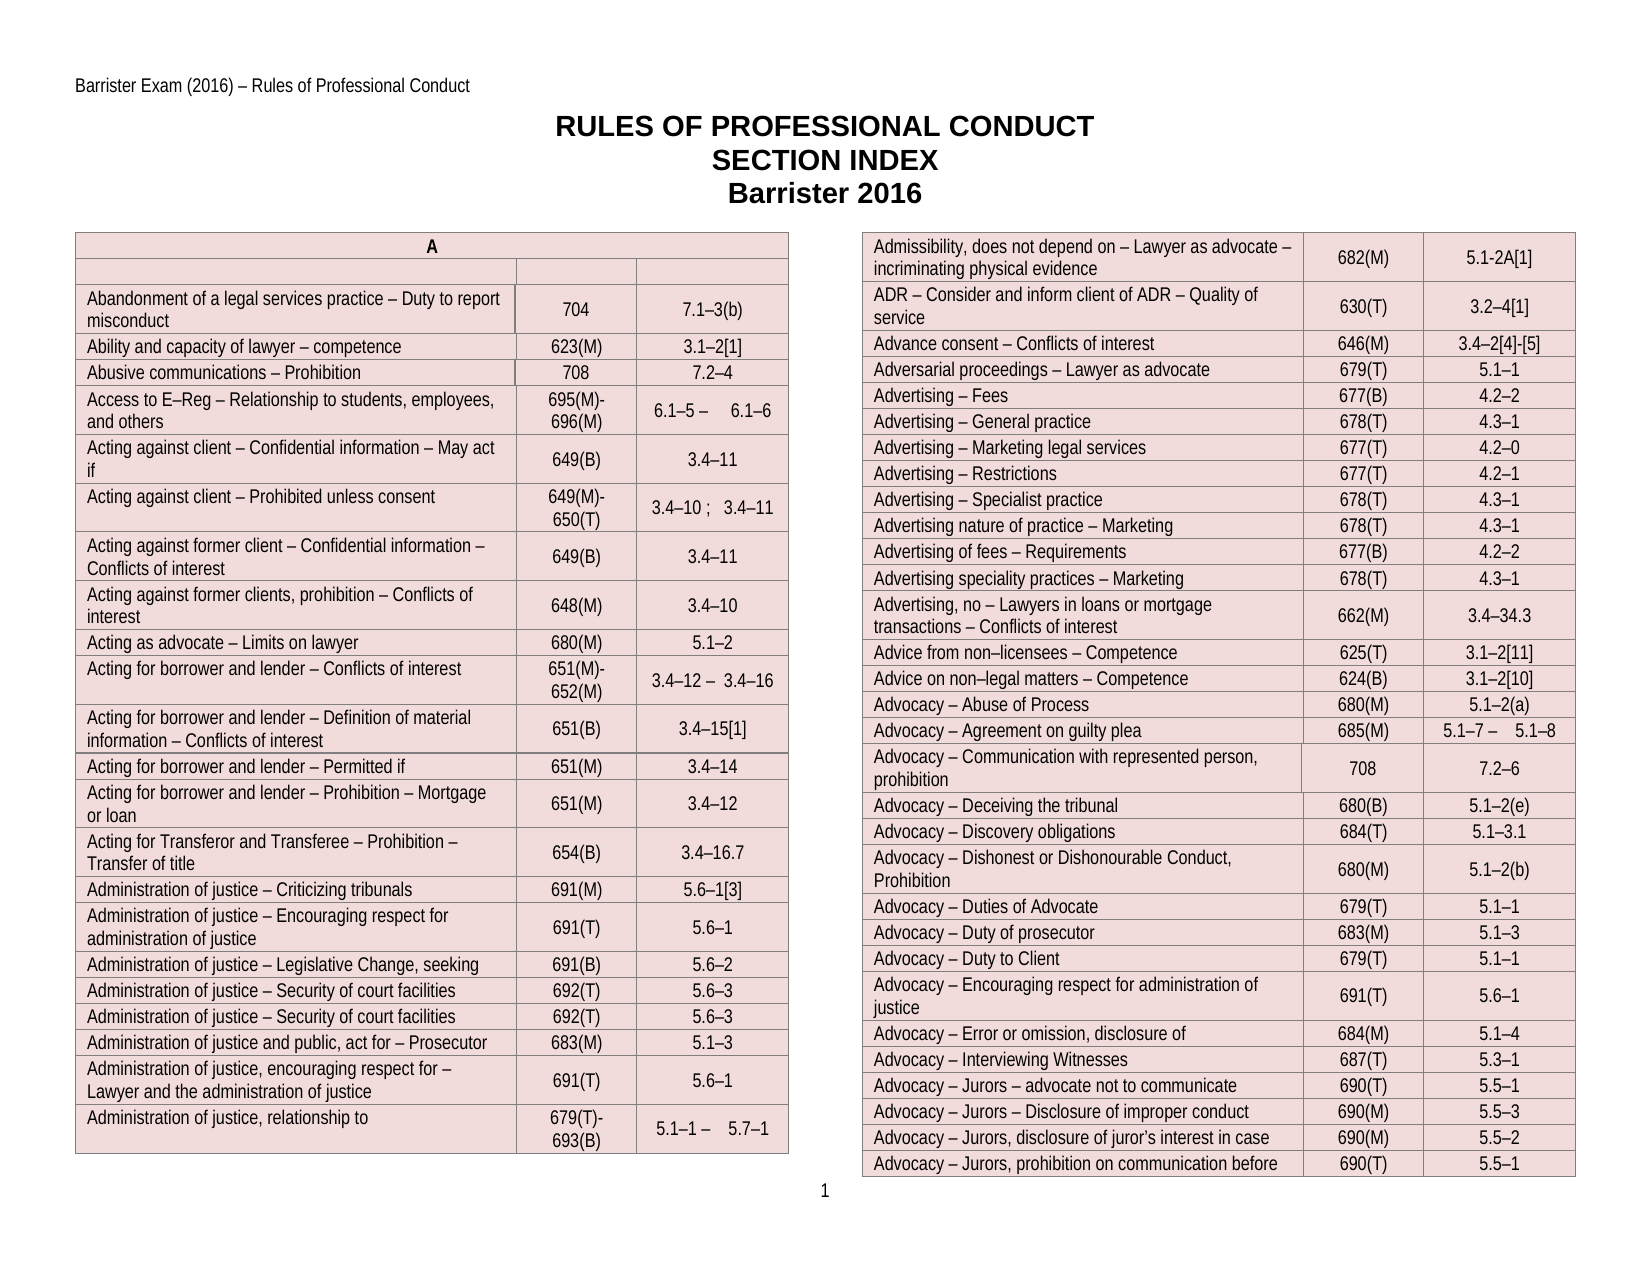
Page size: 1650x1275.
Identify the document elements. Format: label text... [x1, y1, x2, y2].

table_cell 3.1–2[11] [1424, 640, 1575, 665]
table_cell 3.4–34.3 [1424, 591, 1575, 639]
table_cell 5.1–2(a) [1424, 692, 1575, 717]
table_cell 692(T) [517, 978, 636, 1003]
table_cell 5.1–7 – 5.1–8 [1424, 718, 1575, 743]
table_cell Advocacy – Agreement on guilty plea [863, 718, 1303, 743]
table_cell 5.6–2 [637, 952, 788, 977]
table_cell 679(T) [1304, 357, 1423, 382]
table_cell 3.4–11 [637, 435, 788, 483]
table_header A [76, 233, 788, 258]
table_cell Advocacy – Jurors, disclosure of juror’s interest in case [863, 1125, 1303, 1150]
table_cell Advocacy – Jurors – Disclosure of improper conduct [863, 1099, 1303, 1124]
table_cell 682(M) [1304, 233, 1423, 281]
table_cell 684(T) [1304, 819, 1423, 844]
table_cell Acting against client – Confidential information – May act if [76, 435, 516, 483]
table_cell 685(M) [1304, 718, 1423, 743]
table_cell 623(M) [517, 334, 636, 359]
table_cell 5.5–2 [1424, 1125, 1575, 1150]
table_cell 5.6–1 [1424, 972, 1575, 1019]
table_cell Acting for borrower and lender – Conflicts of interest [76, 656, 516, 704]
table_cell Advertising of fees – Requirements [863, 539, 1303, 564]
table_cell 690(T) [1304, 1073, 1423, 1098]
table_cell 683(M) [1304, 920, 1423, 945]
table_cell 3.1–2[1] [637, 334, 788, 359]
table_cell 624(B) [1304, 666, 1423, 691]
table_cell Advertising, no – Lawyers in loans or mortgage transactions – Conflicts of interest [863, 591, 1303, 639]
table_cell 630(T) [1304, 282, 1423, 330]
table_cell 691(M) [517, 877, 636, 902]
table_cell 7.2–6 [1424, 744, 1575, 792]
table_cell 678(T) [1304, 409, 1423, 434]
table_cell 649(B) [517, 532, 636, 580]
table_cell 3.4–12 [637, 780, 788, 827]
table_cell Advocacy – Jurors – advocate not to communicate [863, 1073, 1303, 1098]
table_cell Administration of justice – Security of court facilities [76, 978, 516, 1003]
table_cell 651(M)-652(M) [517, 656, 636, 704]
table_cell 677(T) [1304, 461, 1423, 486]
table_cell Advertising – Fees [863, 383, 1303, 408]
table_cell Advocacy – Deceiving the tribunal [863, 793, 1303, 818]
table_cell 5.1–1 [1424, 357, 1575, 382]
table_cell 692(T) [517, 1004, 636, 1029]
table_cell 695(M)-696(M) [517, 386, 636, 434]
table_cell Advocacy – Jurors, prohibition on communication before trial [863, 1151, 1303, 1176]
table_cell 651(B) [517, 705, 636, 752]
table_cell 690(T) [1304, 1151, 1423, 1176]
table_cell 691(B) [517, 952, 636, 977]
table_cell 5.5–1 [1424, 1151, 1575, 1176]
table_cell [76, 259, 516, 284]
table_cell Advice from non–licensees – Competence [863, 640, 1303, 665]
table_cell 679(T) [1304, 946, 1423, 971]
table_cell Advertising – Restrictions [863, 461, 1303, 486]
table_cell 680(M) [517, 630, 636, 655]
table_cell Administration of justice, relationship to [76, 1105, 516, 1152]
table_cell 5.1–2 [637, 630, 788, 655]
table_cell 4.3–1 [1424, 487, 1575, 512]
table_cell Advertising speciality practices – Marketing [863, 565, 1303, 590]
table_cell 651(M) [517, 780, 636, 827]
table_cell [517, 259, 636, 284]
table_cell Acting against client – Prohibited unless consent [76, 484, 516, 531]
table_cell Acting as advocate – Limits on lawyer [76, 630, 516, 655]
table_cell Acting for Transferor and Transferee – Prohibition – Transfer of title [76, 828, 516, 876]
table_cell 678(T) [1304, 565, 1423, 590]
table_cell Advocacy – Interviewing Witnesses [863, 1047, 1303, 1072]
table_cell Acting for borrower and lender – Prohibition – Mortgage or loan [76, 780, 516, 827]
table_cell 678(T) [1304, 487, 1423, 512]
table_cell Acting for borrower and lender – Permitted if [76, 754, 516, 778]
table_cell 3.1–2[10] [1424, 666, 1575, 691]
table_cell 684(M) [1304, 1021, 1423, 1046]
table_cell 691(T) [517, 1056, 636, 1104]
table_cell Advertising nature of practice – Marketing [863, 513, 1303, 538]
table_cell 704 [516, 285, 636, 333]
table_cell 677(B) [1304, 383, 1423, 408]
table_cell 5.1–1 [1424, 894, 1575, 919]
table_cell 4.3–1 [1424, 565, 1575, 590]
table_cell 5.6–1[3] [637, 877, 788, 902]
table_cell Advocacy – Error or omission, disclosure of [863, 1021, 1303, 1046]
table_cell 678(T) [1304, 513, 1423, 538]
table_cell Ability and capacity of lawyer – competence [76, 334, 516, 359]
table_cell Advocacy – Duty to Client [863, 946, 1303, 971]
table_cell Advertising – Specialist practice [863, 487, 1303, 512]
table_cell 5.1–4 [1424, 1021, 1575, 1046]
table_cell 649(B) [517, 435, 636, 483]
table_cell Advocacy – Encouraging respect for administration of justice [863, 972, 1303, 1019]
table_cell 4.2–0 [1424, 435, 1575, 460]
table_cell Admissibility, does not depend on – Lawyer as advocate – incriminating physical evidence [863, 233, 1303, 281]
table_cell Advocacy – Discovery obligations [863, 819, 1303, 844]
table_cell Administration of justice and public, act for – Prosecutor [76, 1030, 516, 1055]
table_cell 691(T) [517, 903, 636, 951]
table_cell 5.6–3 [637, 978, 788, 1003]
table_cell [637, 259, 788, 284]
table_cell 654(B) [517, 828, 636, 876]
table_cell Abusive communications – Prohibition [76, 360, 514, 385]
table_cell 5.1–1 [1424, 946, 1575, 971]
table_cell 677(B) [1304, 539, 1423, 564]
table_cell Administration of justice – Security of court facilities [76, 1004, 516, 1029]
table_cell Adversarial proceedings – Lawyer as advocate [863, 357, 1303, 382]
table_cell 3.4–2[4]-[5] [1424, 331, 1575, 356]
table_cell 4.2–1 [1424, 461, 1575, 486]
table_cell Advice on non–legal matters – Competence [863, 666, 1303, 691]
table_cell 5.6–3 [637, 1004, 788, 1029]
table_cell 5.1–1 – 5.7–1 [637, 1105, 788, 1152]
table_cell 677(T) [1304, 435, 1423, 460]
table_cell Administration of justice, encouraging respect for – Lawyer and the administration of justice [76, 1056, 516, 1104]
table_cell 690(M) [1304, 1125, 1423, 1150]
table_cell Advocacy – Duties of Advocate [863, 894, 1303, 919]
table_cell 5.1-2A[1] [1424, 233, 1575, 281]
table_cell 5.3–1 [1424, 1047, 1575, 1072]
table_cell Acting against former client – Confidential information – Conflicts of interest [76, 532, 516, 580]
table_cell 5.1–3 [1424, 920, 1575, 945]
table_cell 3.4–12 – 3.4–16 [637, 656, 788, 704]
table_cell 7.2–4 [637, 360, 788, 385]
table_cell 5.6–1 [637, 1056, 788, 1104]
table_cell 5.1–3 [637, 1030, 788, 1055]
table_cell 680(M) [1304, 692, 1423, 717]
table_cell 3.2–4[1] [1424, 282, 1575, 330]
table_cell 683(M) [517, 1030, 636, 1055]
table_cell Acting for borrower and lender – Definition of material information – Conflicts of interest [76, 705, 516, 752]
table_cell 625(T) [1304, 640, 1423, 665]
table_cell Abandonment of a legal services practice – Duty to report misconduct [76, 285, 514, 333]
table_cell Administration of justice – Criticizing tribunals [76, 877, 516, 902]
table_cell 3.4–14 [637, 754, 788, 778]
table_cell Administration of justice – Legislative Change, seeking [76, 952, 516, 977]
text SECTION INDEX [75, 142, 1575, 176]
table_cell 3.4–10 [637, 581, 788, 629]
text Barrister 2016 [75, 176, 1575, 209]
table_cell 7.1–3(b) [637, 285, 788, 333]
table_cell Advertising – Marketing legal services [863, 435, 1303, 460]
table_cell 662(M) [1304, 591, 1423, 639]
table_cell 3.4–11 [637, 532, 788, 580]
text RULES OF PROFESSIONAL CONDUCT [75, 109, 1575, 142]
table_cell 5.1–3.1 [1424, 819, 1575, 844]
table_cell 3.4–16.7 [637, 828, 788, 876]
table_cell Administration of justice – Encouraging respect for administration of justice [76, 903, 516, 951]
table_cell Acting against former clients, prohibition – Conflicts of interest [76, 581, 516, 629]
table_cell 708 [516, 360, 636, 385]
table_cell 691(T) [1304, 972, 1423, 1019]
table_cell 4.2–2 [1424, 539, 1575, 564]
table_cell 4.3–1 [1424, 409, 1575, 434]
table_cell 648(M) [517, 581, 636, 629]
table_cell Advocacy – Duty of prosecutor [863, 920, 1303, 945]
table_cell 5.5–3 [1424, 1099, 1575, 1124]
table_cell 4.2–2 [1424, 383, 1575, 408]
table_cell 679(T)-693(B) [517, 1105, 636, 1152]
table_cell 5.1–2(b) [1424, 845, 1575, 893]
table_cell 690(M) [1304, 1099, 1423, 1124]
table_cell 708 [1302, 744, 1423, 792]
table_cell 651(M) [517, 754, 636, 778]
table_cell Advance consent – Conflicts of interest [863, 331, 1303, 356]
table_cell ADR – Consider and inform client of ADR – Quality of service [863, 282, 1303, 330]
table_cell 687(T) [1304, 1047, 1423, 1072]
table_cell 6.1–5 – 6.1–6 [637, 386, 788, 434]
table_cell Advocacy – Communication with represented person, prohibition [863, 744, 1301, 792]
table_cell 3.4–15[1] [637, 705, 788, 752]
table_cell 5.1–2(e) [1424, 793, 1575, 818]
table_cell 680(M) [1304, 845, 1423, 893]
table_cell 5.5–1 [1424, 1073, 1575, 1098]
table_cell 646(M) [1304, 331, 1423, 356]
table_cell Advertising – General practice [863, 409, 1303, 434]
table_cell 4.3–1 [1424, 513, 1575, 538]
table_cell Advocacy – Dishonest or Dishonourable Conduct, Prohibition [863, 845, 1303, 893]
table_cell 649(M)-650(T) [517, 484, 636, 531]
table_cell 5.6–1 [637, 903, 788, 951]
table_cell 679(T) [1304, 894, 1423, 919]
table_cell Access to E–Reg – Relationship to students, employees, and others [76, 386, 516, 434]
table_cell 3.4–10 ; 3.4–11 [637, 484, 788, 531]
table_cell 680(B) [1304, 793, 1423, 818]
table_cell Advocacy – Abuse of Process [863, 692, 1303, 717]
